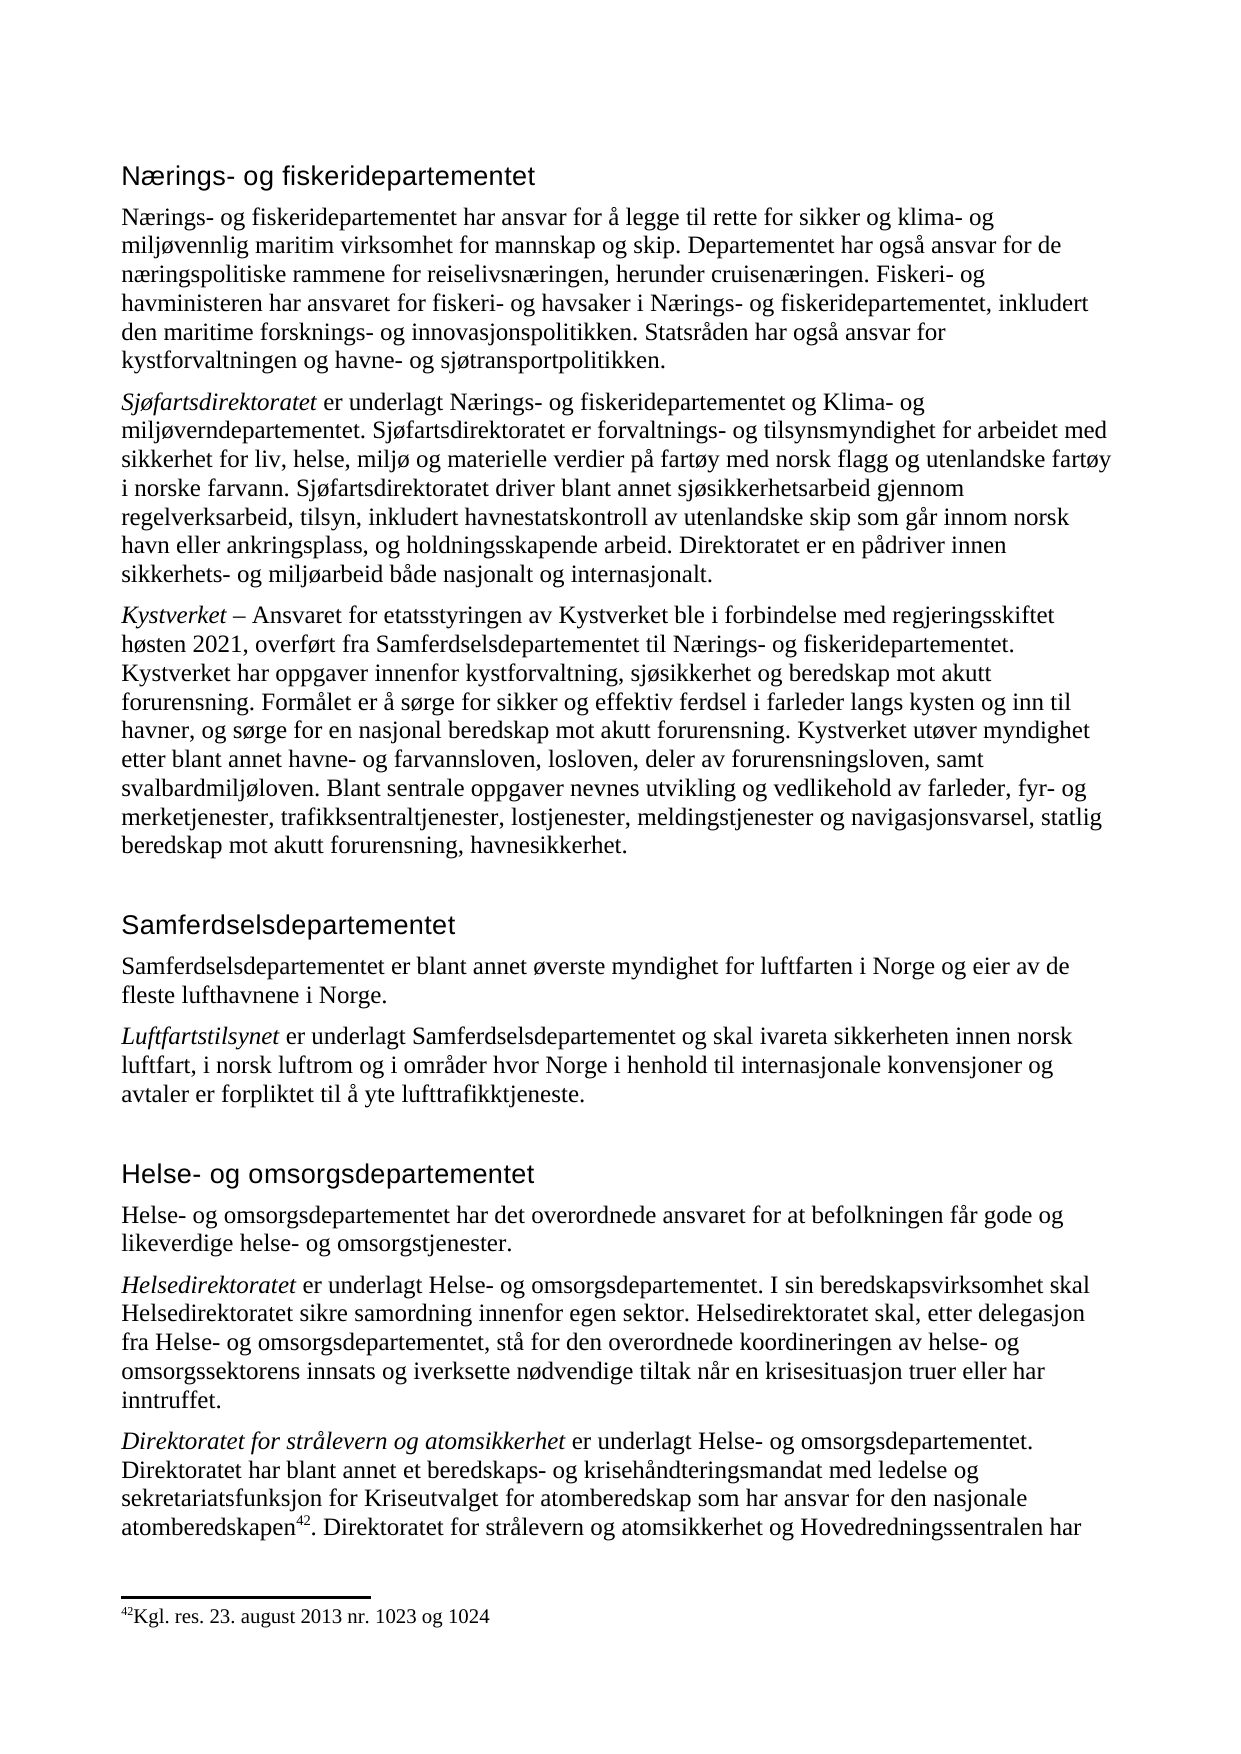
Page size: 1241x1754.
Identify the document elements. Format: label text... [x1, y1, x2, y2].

text Helse- og omsorgsdepartementet [121, 1158, 1119, 1189]
text Samferdselsdepartementet [121, 909, 1119, 940]
text Nærings- og fiskeridepartementet har ansvar for å legge til rette for sikker og klima- og miljøvennlig maritim virksomhet for mannskap og skip. Departementet har også ansvar for de næringspolitiske rammene for reiselivsnæringen, herunder cruisenæringen. Fiskeri- og havministeren har ansvaret for fiskeri- og havsaker i Nærings- og fiskeridepartementet, inkludert den maritime forsknings- og innovasjonspolitikken. Statsråden har også ansvar for kystforvaltningen og havne- og sjøtransportpolitikken. [121, 202, 1119, 374]
text Samferdselsdepartementet er blant annet øverste myndighet for luftfarten i Norge og eier av de fleste lufthavnene i Norge. [121, 951, 1119, 1009]
text Kystverket – Ansvaret for etatsstyringen av Kystverket ble i forbindelse med regjeringsskiftet høsten 2021, overført fra Samferdselsdepartementet til Nærings- og fiskeridepartementet. Kystverket har oppgaver innenfor kystforvaltning, sjøsikkerhet og beredskap mot akutt forurensning. Formålet er å sørge for sikker og effektiv ferdsel i farleder langs kysten og inn til havner, og sørge for en nasjonal beredskap mot akutt forurensning. Kystverket utøver myndighet etter blant annet havne- og farvannsloven, losloven, deler av forurensningsloven, samt svalbardmiljøloven. Blant sentrale oppgaver nevnes utvikling og vedlikehold av farleder, fyr- og merketjenester, trafikksentraltjenester, lostjenester, meldingstjenester og navigasjonsvarsel, statlig beredskap mot akutt forurensning, havnesikkerhet. [121, 600, 1119, 859]
text Nærings- og fiskeridepartementet [121, 159, 1119, 191]
text Sjøfartsdirektoratet er underlagt Nærings- og fiskeridepartementet og Klima- og miljøverndepartementet. Sjøfartsdirektoratet er forvaltnings- og tilsynsmyndighet for arbeidet med sikkerhet for liv, helse, miljø og materielle verdier på fartøy med norsk flagg og utenlandske fartøy i norske farvann. Sjøfartsdirektoratet driver blant annet sjøsikkerhetsarbeid gjennom regelverksarbeid, tilsyn, inkludert havnestatskontroll av utenlandske skip som går innom norsk havn eller ankringsplass, og holdningsskapende arbeid. Direktoratet er en pådriver innen sikkerhets- og miljøarbeid både nasjonalt og internasjonalt. [121, 387, 1119, 588]
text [121, 1426, 1119, 1541]
text Helsedirektoratet er underlagt Helse- og omsorgsdepartementet. I sin beredskapsvirksomhet skal Helsedirektoratet sikre samordning innenfor egen sektor. Helsedirektoratet skal, etter delegasjon fra Helse- og omsorgsdepartementet, stå for den overordnede koordineringen av helse- og omsorgssektorens innsats og iverksette nødvendige tiltak når en krisesituasjon truer eller har inntruffet. [121, 1270, 1119, 1413]
text Luftfartstilsynet er underlagt Samferdselsdepartementet og skal ivareta sikkerheten innen norsk luftfart, i norsk luftrom og i områder hvor Norge i henhold til internasjonale konvensjoner og avtaler er forpliktet til å yte lufttrafikktjeneste. [121, 1021, 1119, 1108]
text Helse- og omsorgsdepartementet har det overordnede ansvaret for at befolkningen får gode og likeverdige helse- og omsorgstjenester. [121, 1200, 1119, 1257]
